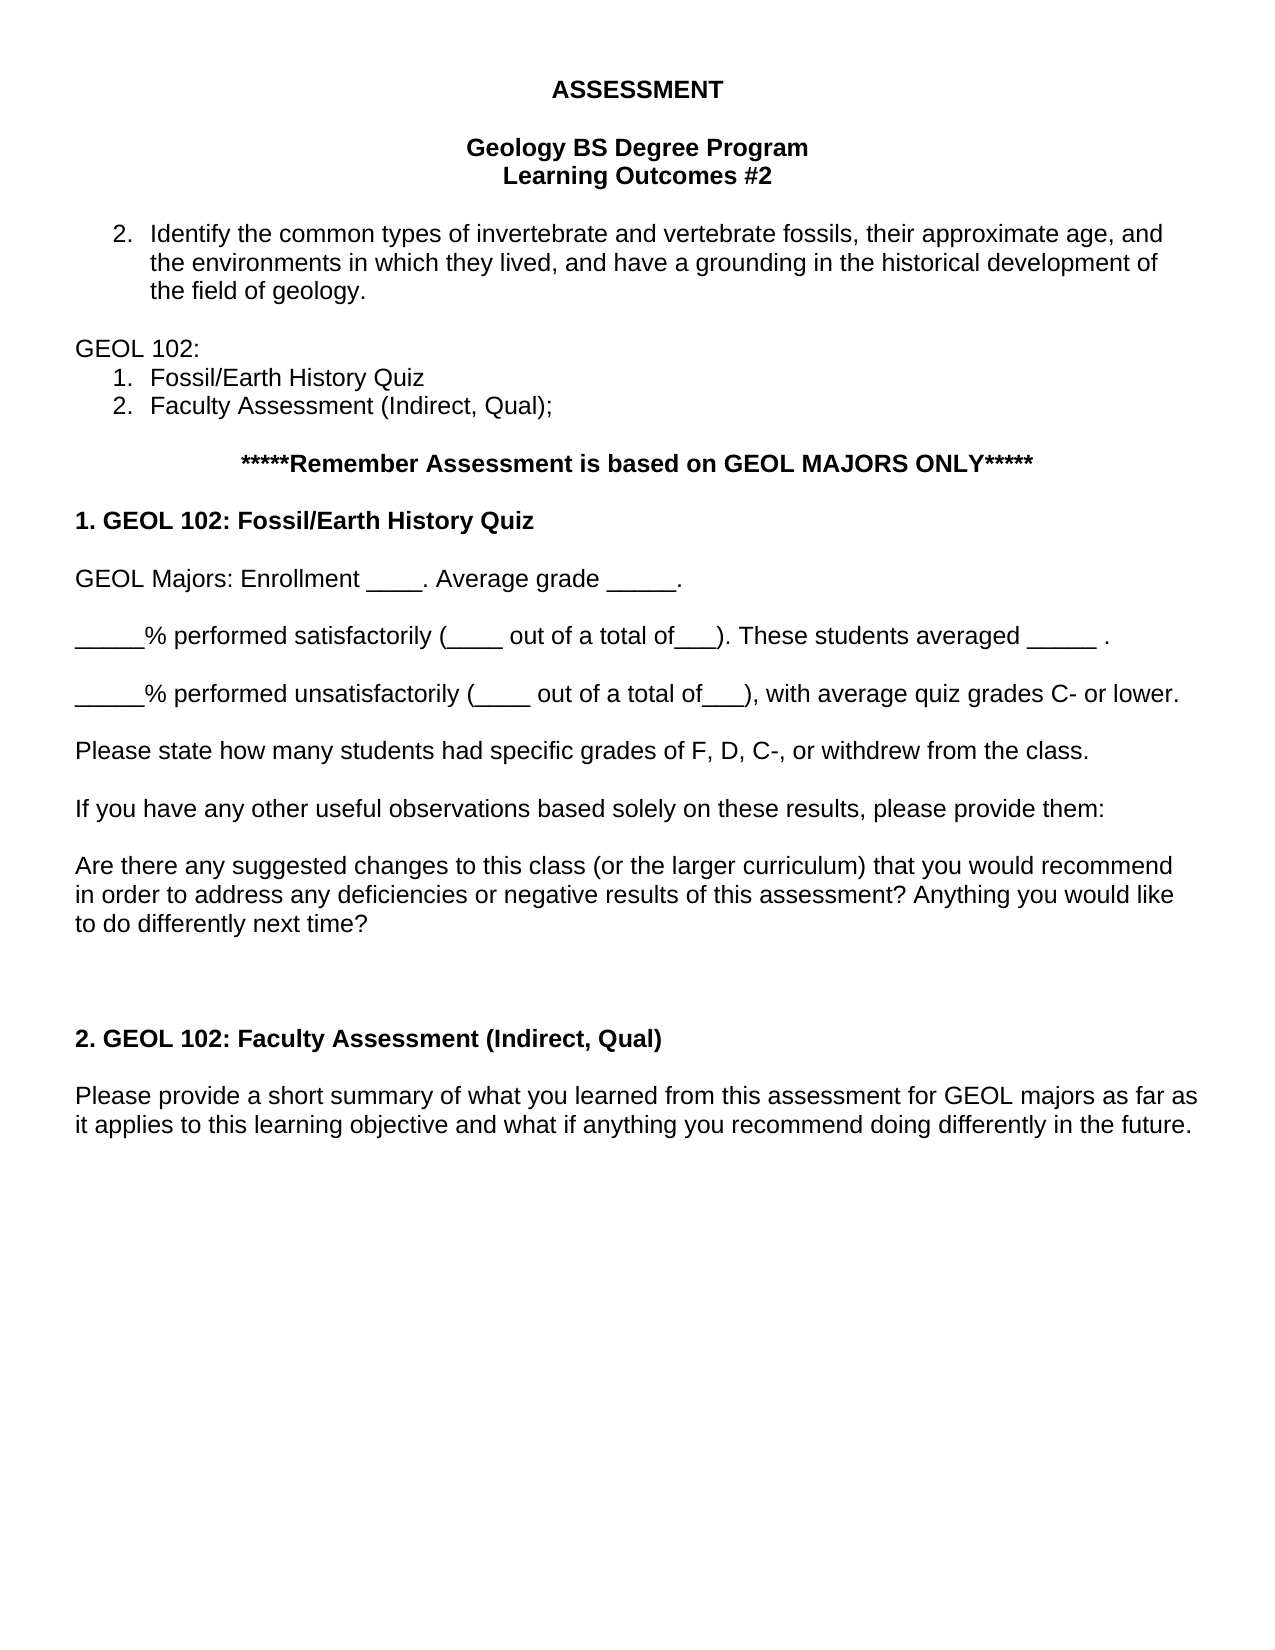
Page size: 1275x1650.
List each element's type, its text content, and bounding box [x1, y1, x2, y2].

text GEOL 102: [75, 334, 1200, 362]
text Please provide a short summary of what you learned from this assessment for GEOL majors as far as it applies to this learning objective and what if anything you recommend doing differently in the future. [75, 1081, 1200, 1139]
text *****Remember Assessment is based on GEOL MAJORS ONLY***** [75, 449, 1200, 477]
text Learning Outcomes #2 [75, 161, 1200, 190]
text ASSESSMENT [75, 75, 1200, 104]
text _____% performed satisfactorily (____ out of a total of___). These students averaged _____ . [75, 621, 1200, 650]
text Please state how many students had specific grades of F, D, C-, or withdrew from the class. [75, 736, 1200, 765]
text Geology BS Degree Program [75, 132, 1200, 161]
list Fossil/Earth History Quiz [112, 362, 1200, 391]
text _____% performed unsatisfactorily (____ out of a total of___), with average quiz grades C- or lower. [75, 679, 1200, 707]
list Faculty Assessment (Indirect, Qual); [112, 391, 1200, 420]
text If you have any other useful observations based solely on these results, please provide them: [75, 794, 1200, 822]
text Are there any suggested changes to this class (or the larger curriculum) that you would recommend in order to address any deficiencies or negative results of this assessment? Anything you would like to do differently next time? [75, 851, 1200, 937]
text 1. GEOL 102: Fossil/Earth History Quiz [75, 506, 1200, 535]
list Identify the common types of invertebrate and vertebrate fossils, their approximate age, and the environments in which they lived, and have a grounding in the historical development of the field of geology. [112, 219, 1200, 305]
text 2. GEOL 102: Faculty Assessment (Indirect, Qual) [75, 1024, 1200, 1052]
text GEOL Majors: Enrollment ____. Average grade _____. [75, 564, 1200, 592]
